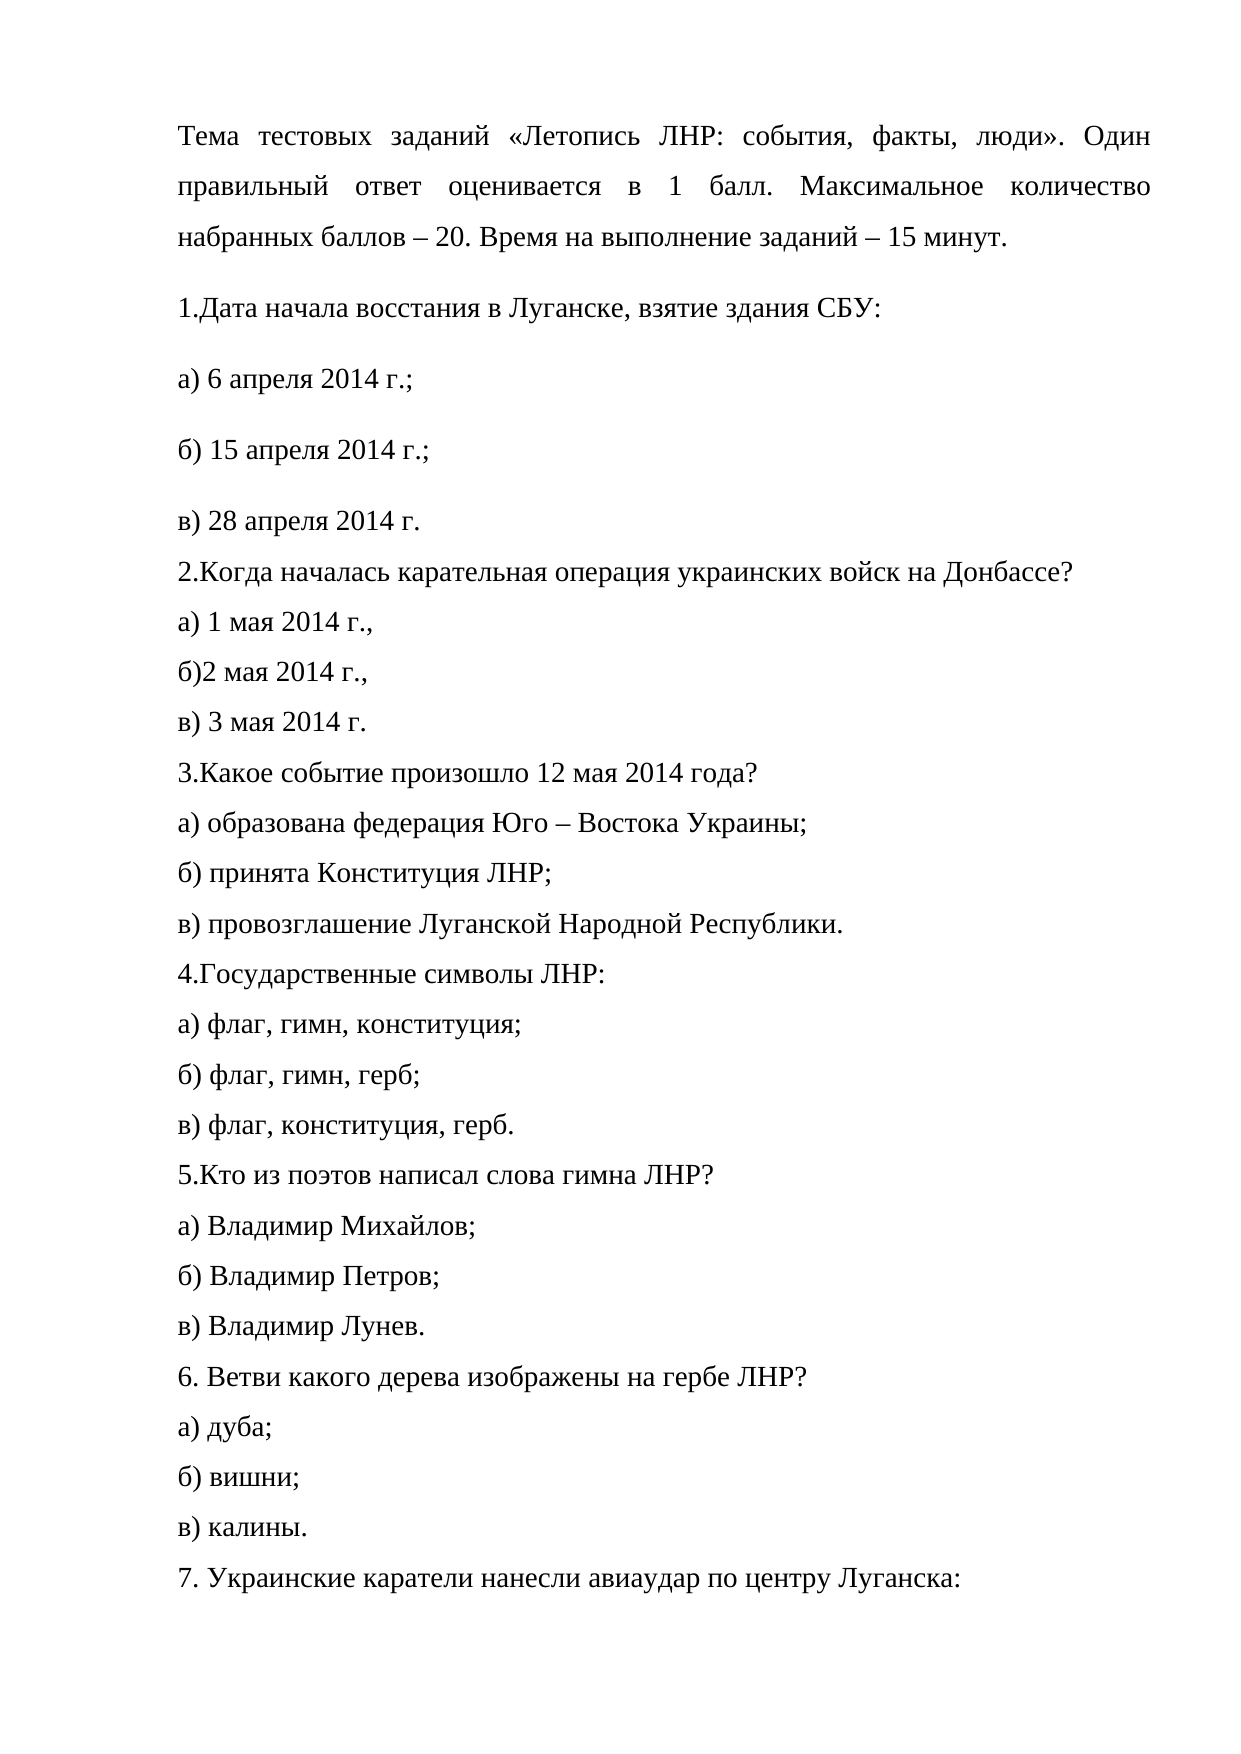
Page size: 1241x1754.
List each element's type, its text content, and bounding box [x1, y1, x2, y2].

text а) дуба; [177, 1409, 1152, 1442]
text б) Владимир Петров; [177, 1258, 1152, 1292]
text в) флаг, конституция, герб. [177, 1107, 1152, 1141]
text б) 15 апреля 2014 г.; [177, 432, 1152, 466]
text а) 1 мая 2014 г., [177, 604, 1152, 637]
text в) 28 апреля 2014 г. [177, 503, 1152, 537]
text а) Владимир Михайлов; [177, 1208, 1152, 1241]
text 3.Какое событие произошло 12 мая 2014 года? [177, 755, 1152, 788]
text 6. Ветви какого дерева изображены на гербе ЛНР? [177, 1359, 1152, 1392]
text 5.Кто из поэтов написал слова гимна ЛНР? [177, 1157, 1152, 1191]
text в) провозглашение Луганской Народной Республики. [177, 906, 1152, 939]
text б) вишни; [177, 1459, 1152, 1493]
text 2.Когда началась карательная операция украинских войск на Донбассе? [177, 554, 1152, 587]
text 4.Государственные символы ЛНР: [177, 956, 1152, 990]
text а) образована федерация Юго – Востока Украины; [177, 805, 1152, 839]
text в) Владимир Лунев. [177, 1308, 1152, 1342]
text а) флаг, гимн, конституция; [177, 1006, 1152, 1040]
text в) 3 мая 2014 г. [177, 704, 1152, 738]
text 1.Дата начала восстания в Луганске, взятие здания СБУ: [177, 290, 1152, 323]
text б) флаг, гимн, герб; [177, 1057, 1152, 1090]
text б)2 мая 2014 г., [177, 654, 1152, 688]
text б) принята Конституция ЛНР; [177, 856, 1152, 889]
text Тема тестовых заданий «Летопись ЛНР: события, факты, люди». Один правильный ответ оценивается в 1 балл. Максимальное количество набранных баллов – 20. Время на выполнение заданий – 15 минут. [177, 118, 1152, 252]
text а) 6 апреля 2014 г.; [177, 361, 1152, 394]
text в) калины. [177, 1509, 1152, 1543]
text 7. Украинские каратели нанесли авиаудар по центру Луганска: [177, 1560, 1152, 1593]
